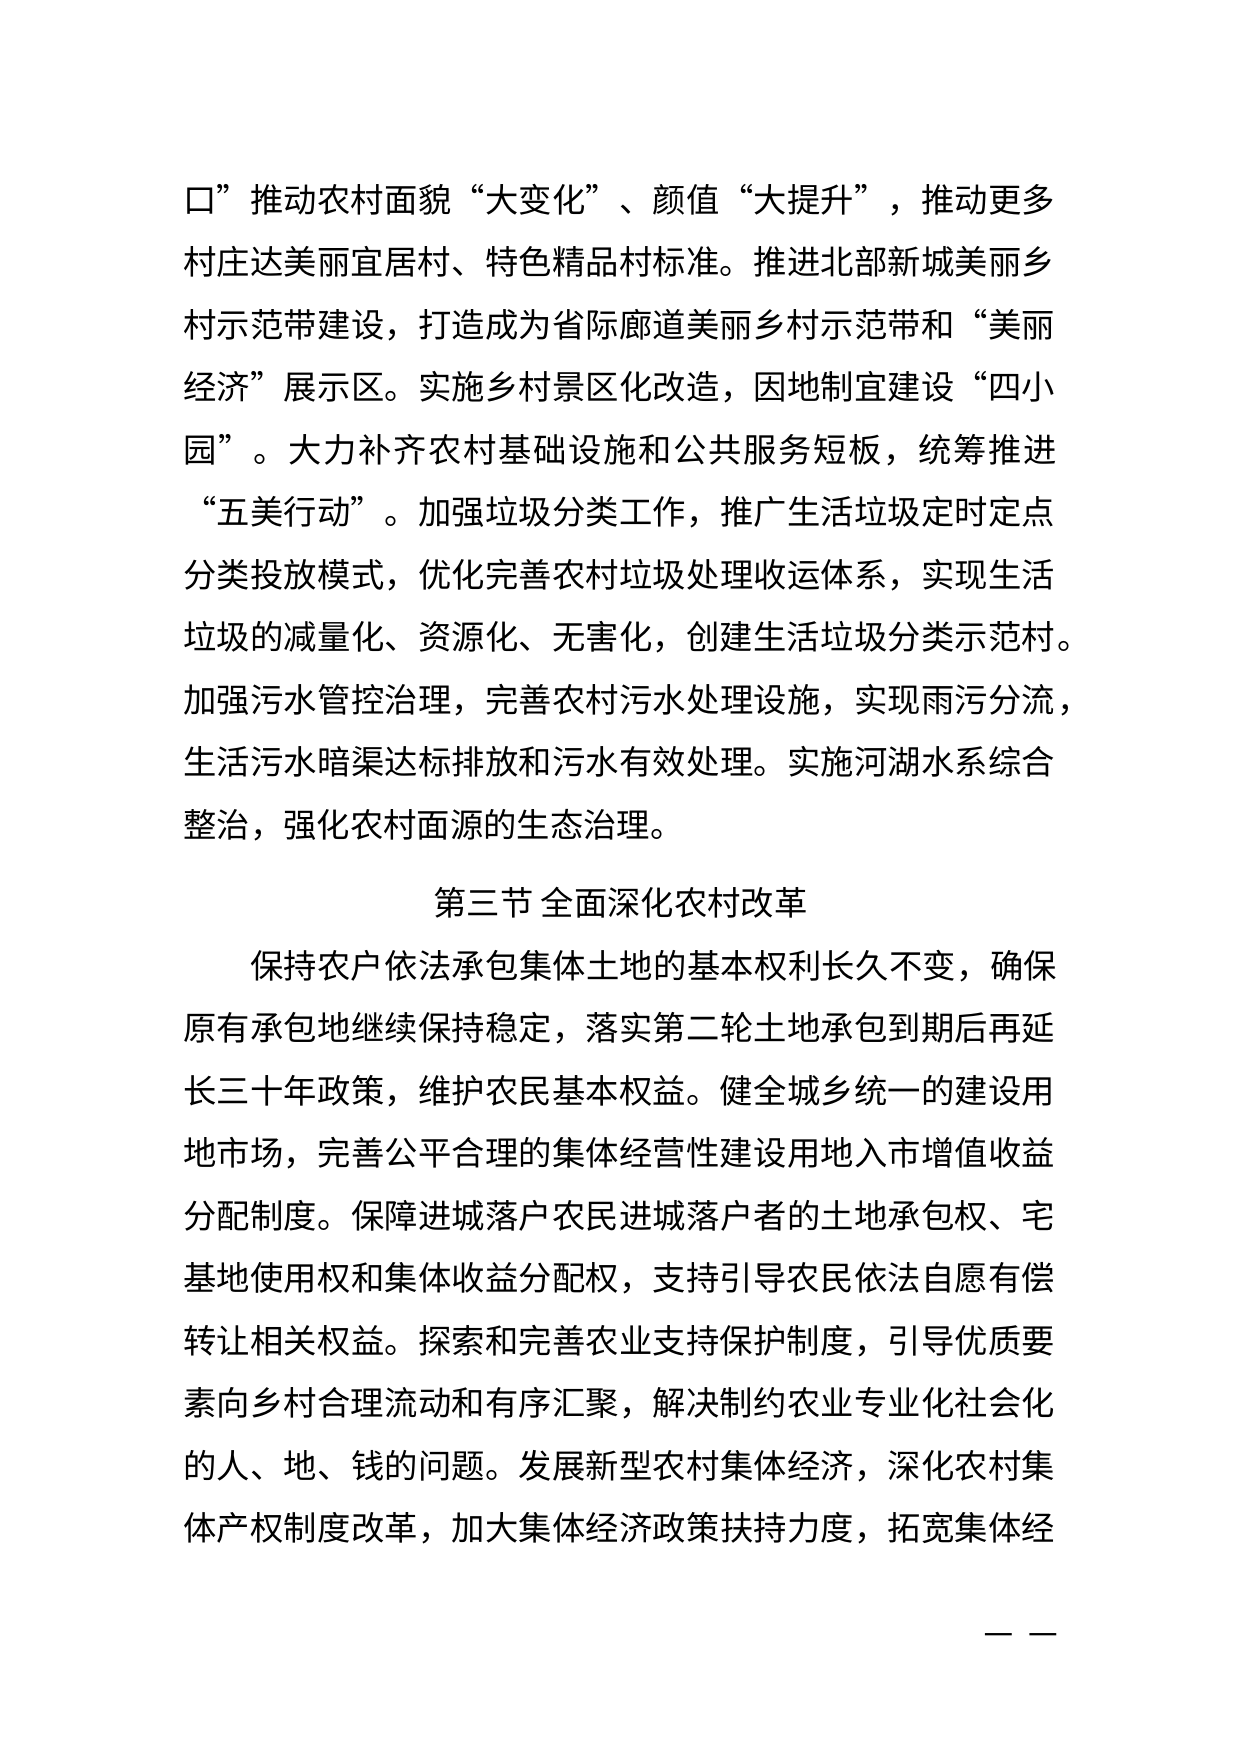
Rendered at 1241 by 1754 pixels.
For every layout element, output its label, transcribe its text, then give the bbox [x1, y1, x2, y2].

text 第三节 全面深化农村改革 [183, 866, 1057, 928]
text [183, 928, 1057, 1553]
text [183, 162, 1057, 849]
